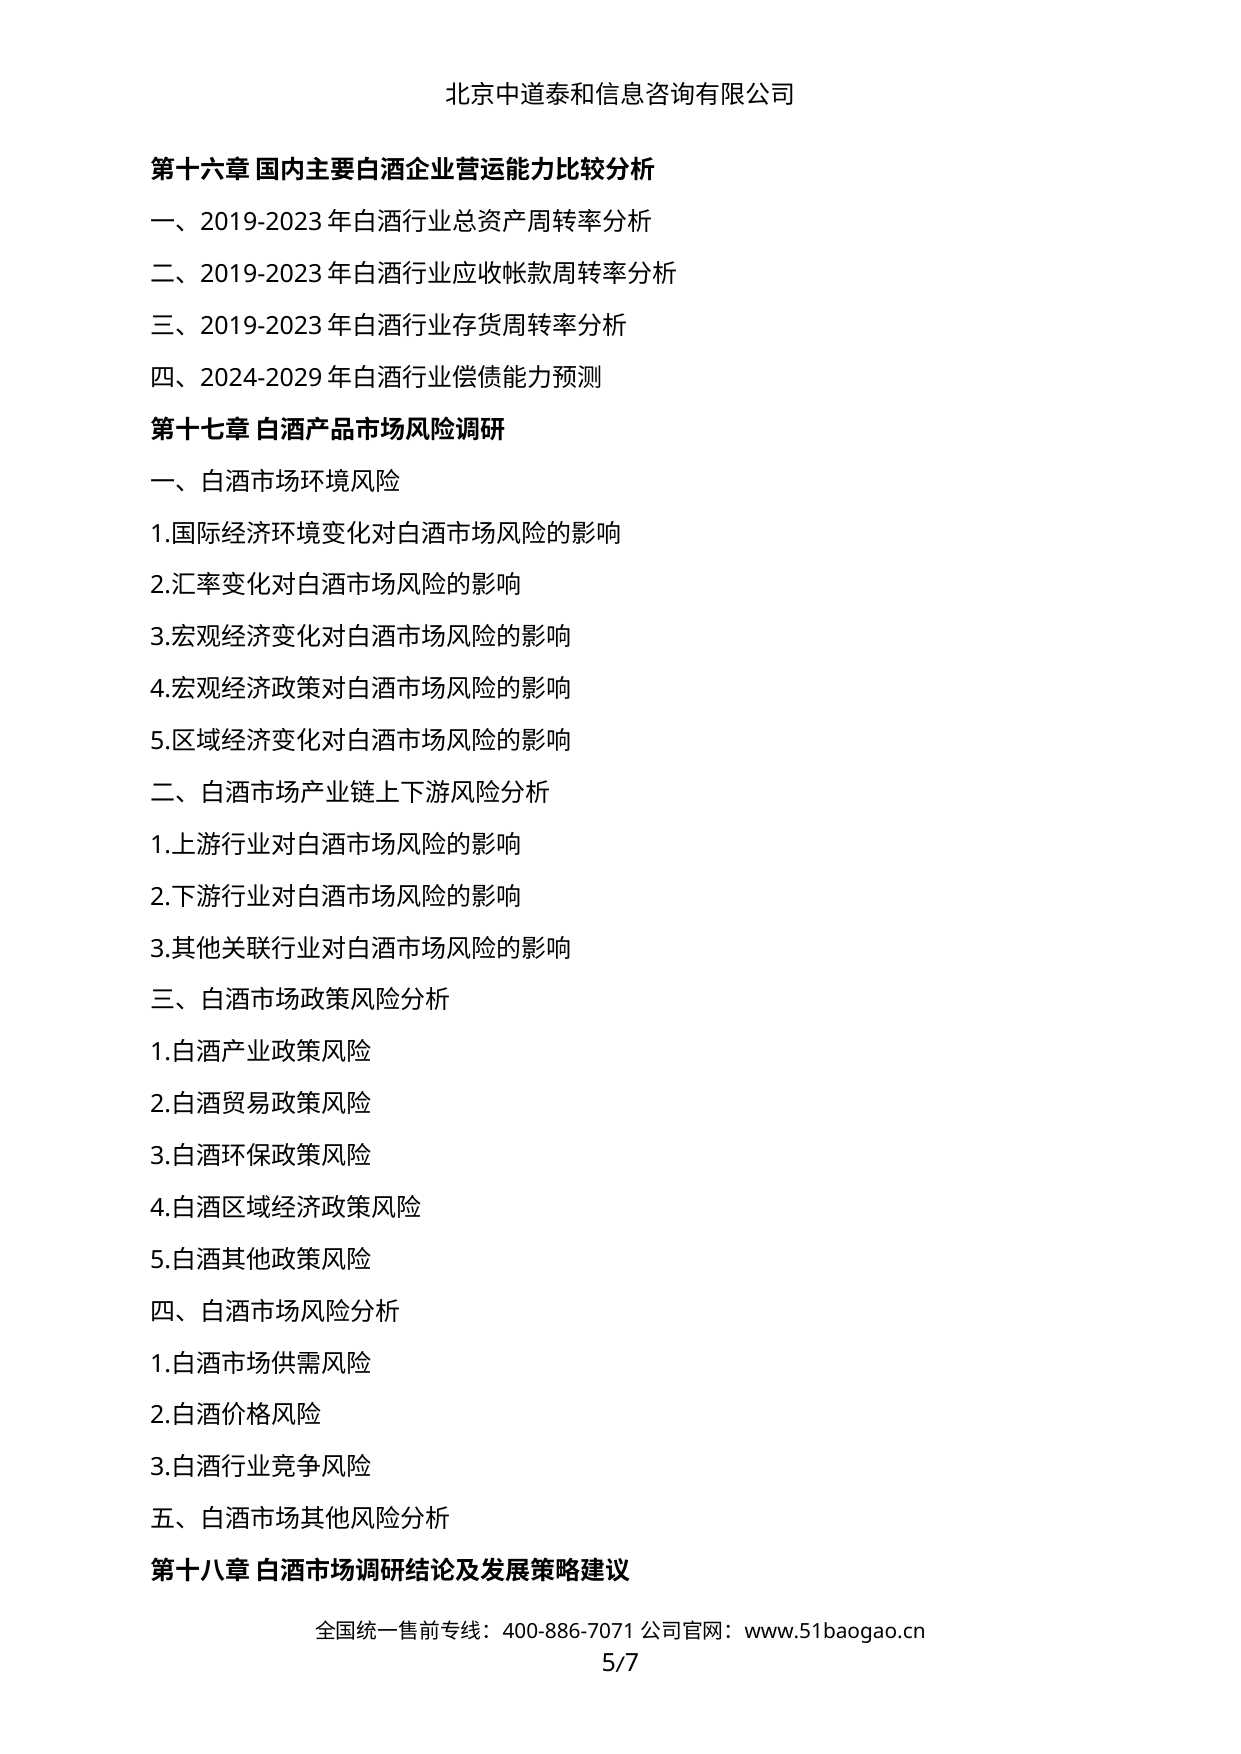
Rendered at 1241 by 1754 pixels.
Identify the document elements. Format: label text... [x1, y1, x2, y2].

text 3.其他关联行业对白酒市场风险的影响 [150, 928, 1090, 964]
text 5.白酒其他政策风险 [150, 1239, 1090, 1276]
text 三、2019-2023年白酒行业存货周转率分析 [150, 306, 1090, 342]
text 1.白酒产业政策风险 [150, 1032, 1090, 1068]
text 1.白酒市场供需风险 [150, 1343, 1090, 1379]
text 3.宏观经济变化对白酒市场风险的影响 [150, 617, 1090, 653]
text 5.区域经济变化对白酒市场风险的影响 [150, 721, 1090, 757]
text 四、白酒市场风险分析 [150, 1291, 1090, 1327]
text 4.白酒区域经济政策风险 [150, 1187, 1090, 1224]
text 2.白酒价格风险 [150, 1395, 1090, 1431]
text 3.白酒环保政策风险 [150, 1136, 1090, 1172]
text 五、白酒市场其他风险分析 [150, 1499, 1090, 1535]
text 3.白酒行业竞争风险 [150, 1447, 1090, 1483]
text 2.白酒贸易政策风险 [150, 1084, 1090, 1120]
text 第十七章 白酒产品市场风险调研 [150, 409, 1090, 446]
text 1.上游行业对白酒市场风险的影响 [150, 824, 1090, 861]
text 1.国际经济环境变化对白酒市场风险的影响 [150, 513, 1090, 549]
text 三、白酒市场政策风险分析 [150, 980, 1090, 1016]
text 四、2024-2029年白酒行业偿债能力预测 [150, 357, 1090, 394]
text 第十八章 白酒市场调研结论及发展策略建议 [150, 1551, 1090, 1587]
text 第十六章 国内主要白酒企业营运能力比较分析 [150, 150, 1090, 186]
text 2.汇率变化对白酒市场风险的影响 [150, 565, 1090, 601]
text 4.宏观经济政策对白酒市场风险的影响 [150, 669, 1090, 705]
text 一、2019-2023年白酒行业总资产周转率分析 [150, 202, 1090, 238]
text 二、2019-2023年白酒行业应收帐款周转率分析 [150, 254, 1090, 290]
text 二、白酒市场产业链上下游风险分析 [150, 772, 1090, 809]
text 2.下游行业对白酒市场风险的影响 [150, 876, 1090, 912]
text 一、白酒市场环境风险 [150, 461, 1090, 497]
